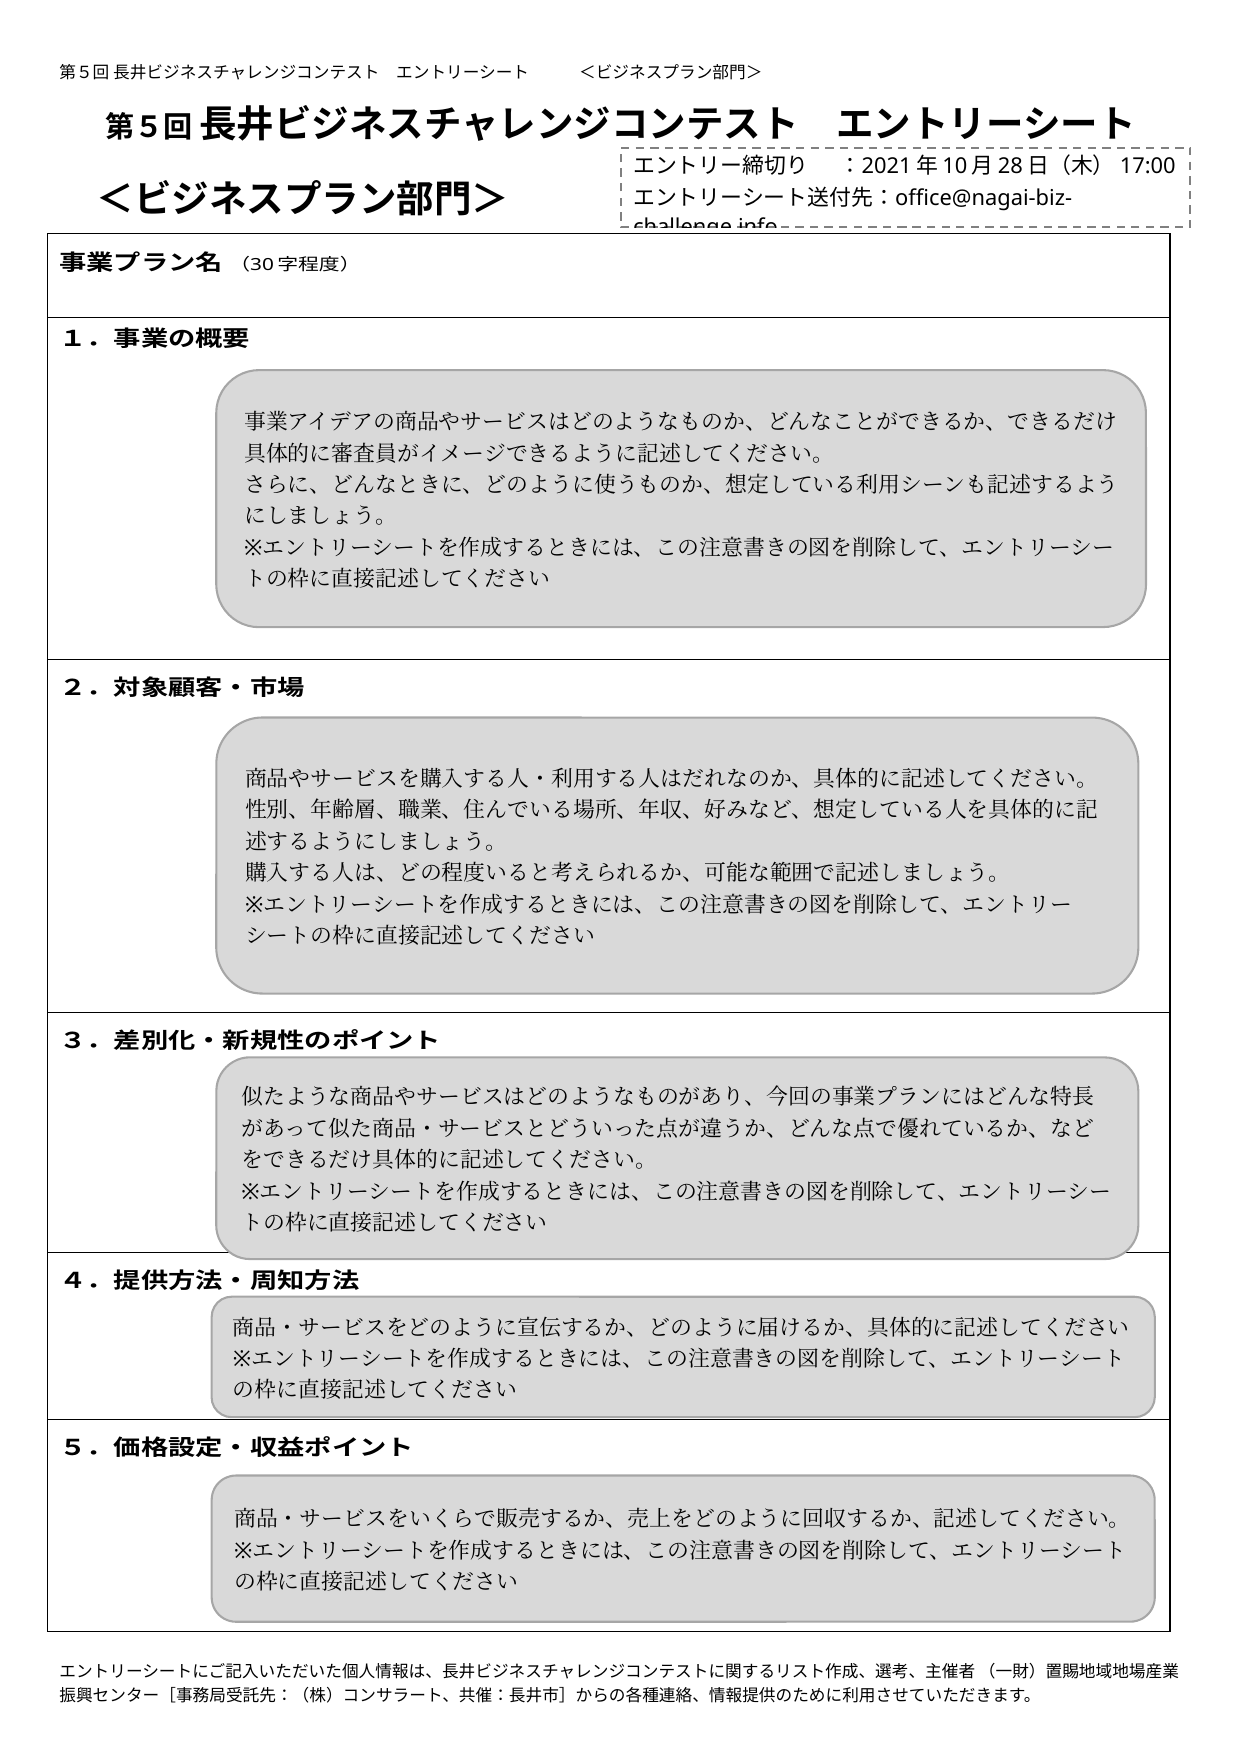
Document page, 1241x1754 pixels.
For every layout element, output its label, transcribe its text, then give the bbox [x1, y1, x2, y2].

table_header 事業プラン名 （30字程度） [48, 234, 1169, 317]
table_cell ４．提供方法・周知方法 [48, 1253, 1169, 1419]
table_cell ３．差別化・新規性のポイント [48, 1013, 1169, 1252]
table_cell ２．対象顧客・市場 [48, 660, 1169, 1012]
table_cell ５．価格設定・収益ポイント [48, 1420, 1169, 1631]
text ＜ビジネスプラン部門＞ [59, 158, 1181, 233]
text 第５回 長井ビジネスチャレンジコンテスト エントリーシート [59, 83, 1181, 158]
table_cell １．事業の概要 [48, 318, 1169, 659]
